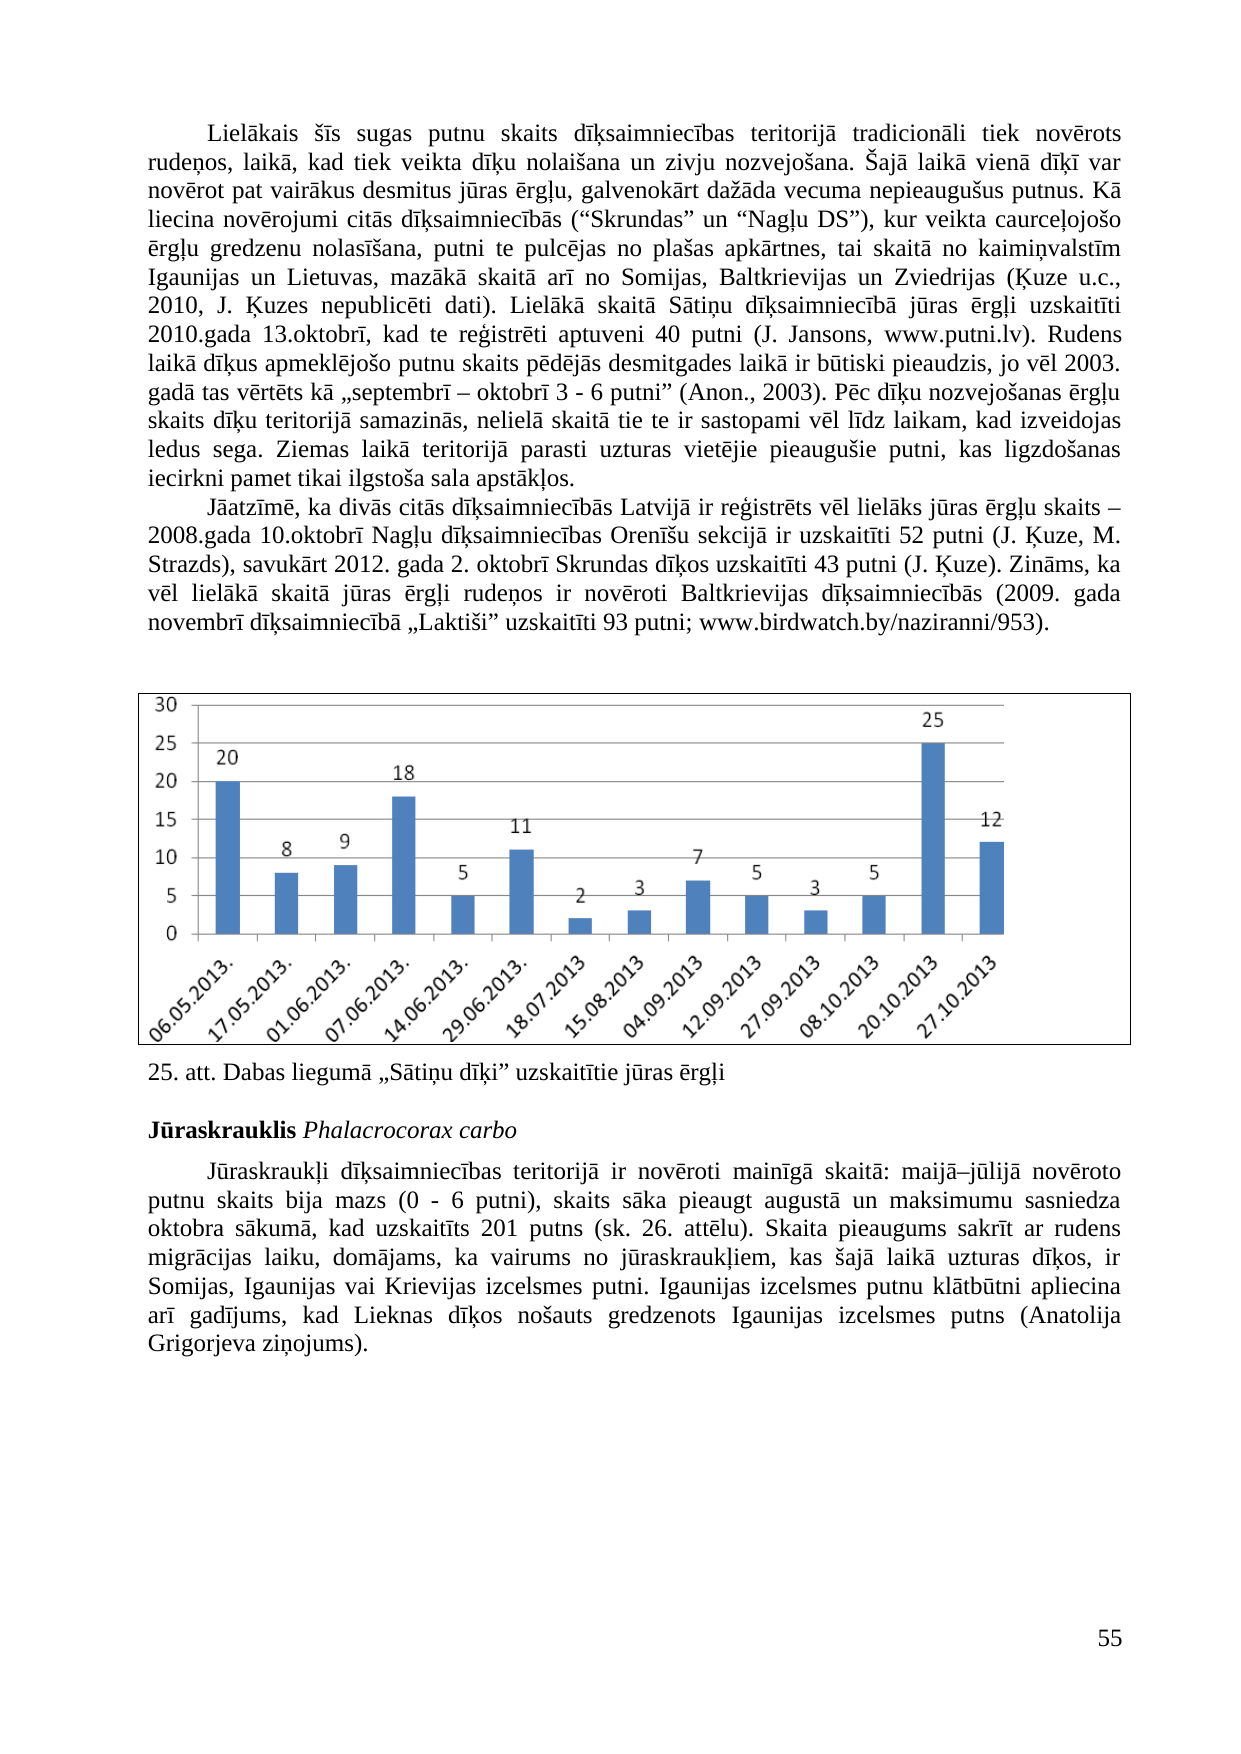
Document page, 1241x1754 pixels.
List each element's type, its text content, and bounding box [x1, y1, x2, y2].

text Jūraskraukļi dīķsaimniecības teritorijā ir novēroti mainīgā skaitā: maijā–jūlijā novēroto putnu skaits bija mazs (0 - 6 putni), skaits sāka pieaugt augustā un maksimumu sasniedza oktobra sākumā, kad uzskaitīts 201 putns (sk. 26. attēlu). Skaita pieaugums sakrīt ar rudens migrācijas laiku, domājams, ka vairums no jūraskraukļiem, kas šajā laikā uzturas dīķos, ir Somijas, Igaunijas vai Krievijas izcelsmes putni. Igaunijas izcelsmes putnu klātbūtni apliecina arī gadījums, kad Lieknas dīķos nošauts gredzenots Igaunijas izcelsmes putns (Anatolija Grigorjeva ziņojums). [148, 1156, 1122, 1357]
text Jāatzīmē, ka divās citās dīķsaimniecībās Latvijā ir reģistrēts vēl lielāks jūras ērgļu skaits –2008.gada 10.oktobrī Nagļu dīķsaimniecības Orenīšu sekcijā ir uzskaitīti 52 putni (J. Ķuze, M. Strazds), savukārt 2012. gada 2. oktobrī Skrundas dīķos uzskaitīti 43 putni (J. Ķuze). Zināms, ka vēl lielākā skaitā jūras ērgļi rudeņos ir novēroti Baltkrievijas dīķsaimniecībās (2009. gada novembrī dīķsaimniecībā „Laktiši” uzskaitīti 93 putni; www.birdwatch.by/naziranni/953). [148, 492, 1122, 636]
text Lielākais šīs sugas putnu skaits dīķsaimniecības teritorijā tradicionāli tiek novērots rudeņos, laikā, kad tiek veikta dīķu nolaišana un zivju nozvejošana. Šajā laikā vienā dīķī var novērot pat vairākus desmitus jūras ērgļu, galvenokārt dažāda vecuma nepieaugušus putnus. Kā liecina novērojumi citās dīķsaimniecībās (“Skrundas” un “Nagļu DS”), kur veikta caurceļojošo ērgļu gredzenu nolasīšana, putni te pulcējas no plašas apkārtnes, tai skaitā no kaimiņvalstīm Igaunijas un Lietuvas, mazākā skaitā arī no Somijas, Baltkrievijas un Zviedrijas (Ķuze u.c., 2010, J. Ķuzes nepublicēti dati). Lielākā skaitā Sātiņu dīķsaimniecībā jūras ērgļi uzskaitīti 2010.gada 13.oktobrī, kad te reģistrēti aptuveni 40 putni (J. Jansons, www.putni.lv). Rudens laikā dīķus apmeklējošo putnu skaits pēdējās desmitgades laikā ir būtiski pieaudzis, jo vēl 2003. gadā tas vērtēts kā „septembrī – oktobrī 3 - 6 putni” (Anon., 2003). Pēc dīķu nozvejošanas ērgļu skaits dīķu teritorijā samazinās, nelielā skaitā tie te ir sastopami vēl līdz laikam, kad izveidojas ledus sega. Ziemas laikā teritorijā parasti uzturas vietējie pieaugušie putni, kas ligzdošanas iecirkni pamet tikai ilgstoša sala apstākļos. [148, 118, 1122, 492]
picture [147, 696, 1004, 1042]
text Jūraskrauklis Phalacrocorax carbo [148, 1115, 1122, 1143]
text 25. att. Dabas liegumā „Sātiņu dīķi” uzskaitītie jūras ērgļi [148, 1057, 1122, 1086]
